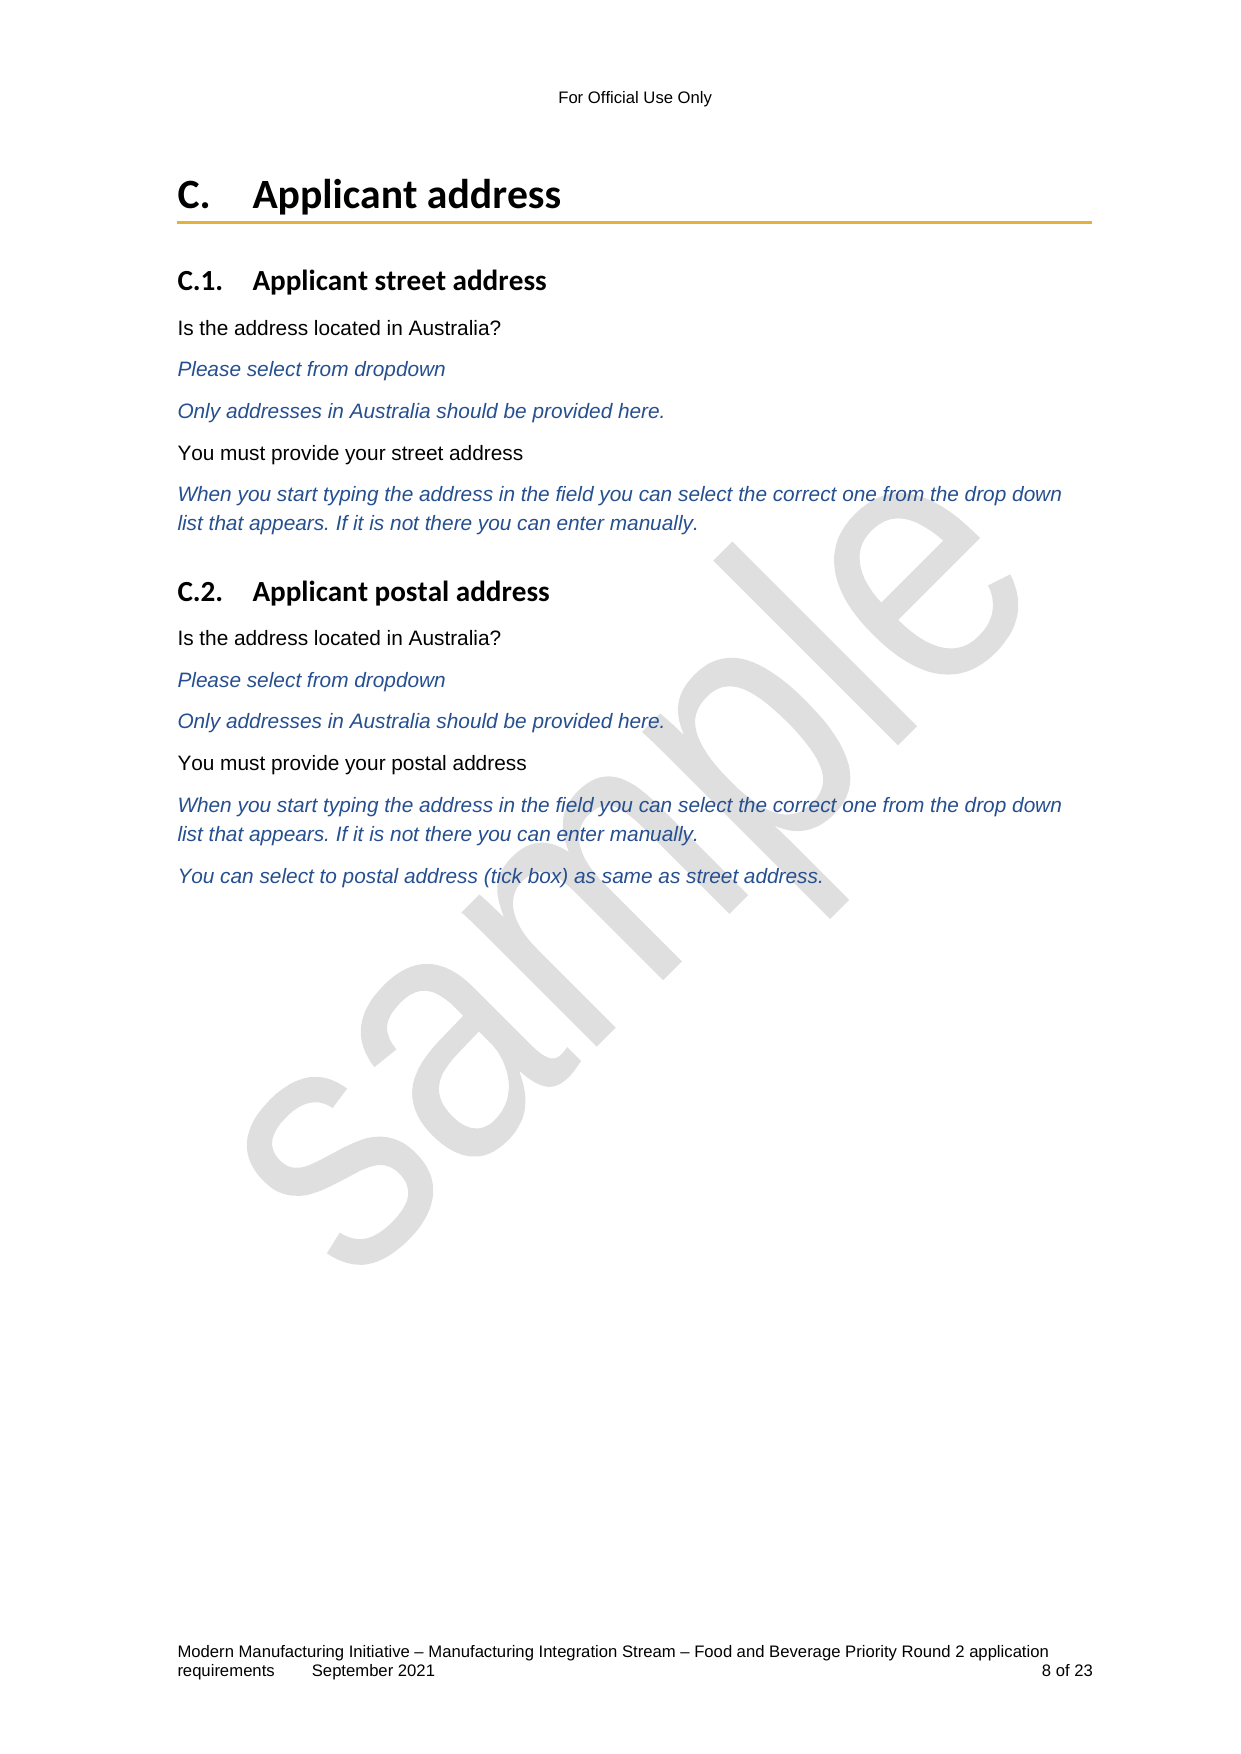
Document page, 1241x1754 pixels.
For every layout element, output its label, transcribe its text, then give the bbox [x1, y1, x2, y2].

subtitle Applicant postal address [177, 573, 1092, 608]
text Is the address located in Australia? [177, 310, 1092, 339]
subtitle Applicant address [177, 168, 1092, 221]
text You can select to postal address (tick box) as same as street address. [177, 858, 1092, 887]
text Only addresses in Australia should be provided here. [177, 393, 1092, 423]
subtitle Applicant street address [177, 262, 1092, 298]
text When you start typing the address in the field you can select the correct one from the drop down list that appears. If it is not there you can enter manually. [177, 787, 1092, 846]
text Please select from dropdown [177, 662, 1092, 692]
text Only addresses in Australia should be provided here. [177, 704, 1092, 733]
text Please select from dropdown [177, 352, 1092, 381]
text You must provide your postal address [177, 746, 1092, 775]
text Is the address located in Australia? [177, 621, 1092, 650]
text You must provide your street address [177, 435, 1092, 464]
text When you start typing the address in the field you can select the correct one from the drop down list that appears. If it is not there you can enter manually. [177, 477, 1092, 535]
